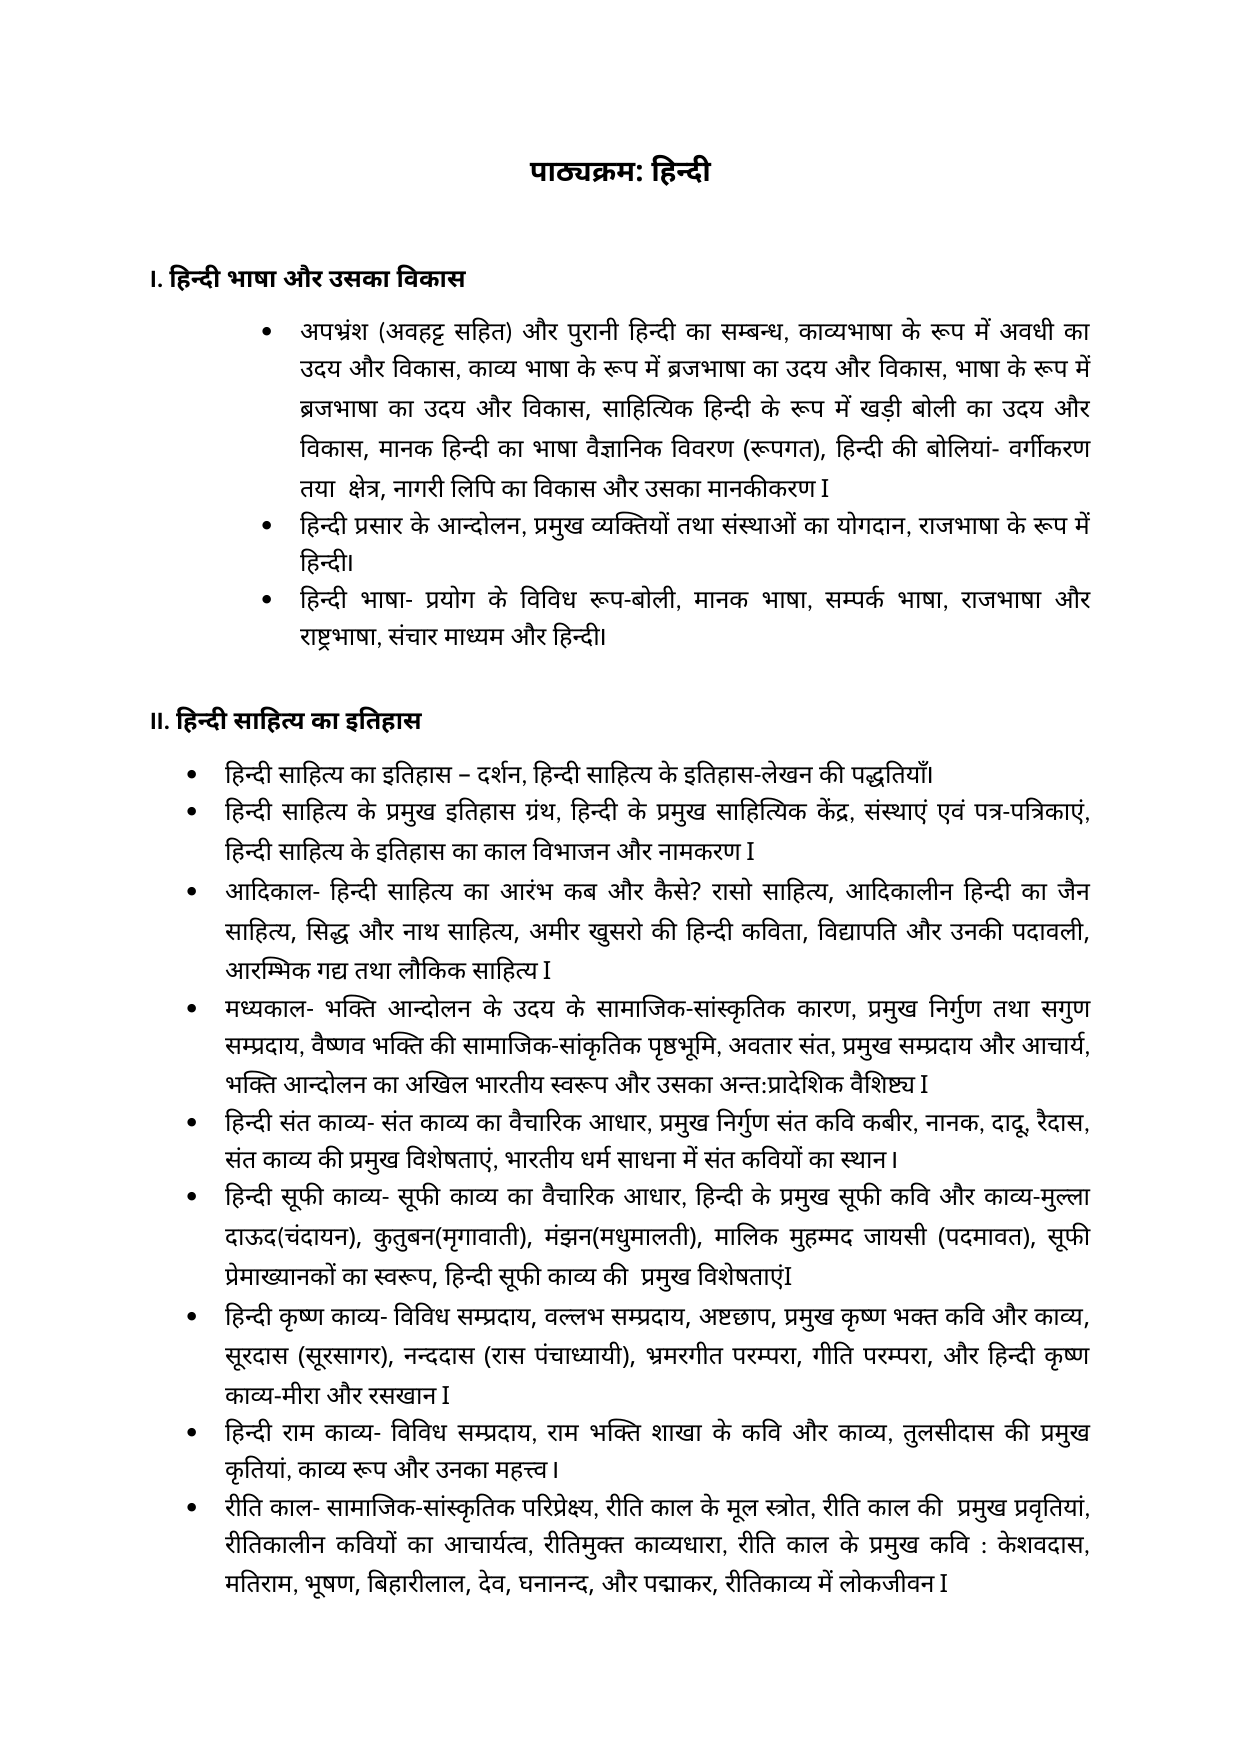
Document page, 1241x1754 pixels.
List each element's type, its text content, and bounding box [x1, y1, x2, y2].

list आदिकाल- हिन्दी साहित्य का आरंभ कब और कैसे? रासो साहित्य, आदिकालीन हिन्दी का जैन साहित्य, सिद्ध और नाथ साहित्य, अमीर खुसरो की हिन्दी कविता, विद्यापति और उनकी पदावली, आरम्भिक गद्य तथा लौकिक साहित्यI [187, 874, 1090, 990]
list हिन्दी साहित्य के प्रमुख इतिहास ग्रंथ, हिन्दी के प्रमुख साहित्यिक केंद्र, संस्थाएं एवं पत्र-पत्रिकाएं, हिन्दी साहित्य के इतिहास का काल विभाजन और नामकरणI [187, 797, 1090, 871]
text पाठ्यक्रम: हिन्दी [150, 150, 1090, 193]
list हिन्दी भाषा- प्रयोग के विविध रूप-बोली, मानक भाषा, सम्पर्क भाषा, राजभाषा और राष्ट्रभाषा, संचार माध्यम और हिन्दीI [262, 584, 1090, 656]
list मध्यकाल- भक्ति आन्दोलन के उदय के सामाजिक-सांस्कृतिक कारण, प्रमुख निर्गुण तथा सगुण सम्प्रदाय, वैष्णव भक्ति की सामाजिक-सांकृतिक पृष्ठभूमि, अवतार संत, प्रमुख सम्प्रदाय और आचार्य, भक्ति आन्दोलन का अखिल भारतीय स्वरूप और उसका अन्त:प्रादेशिक वैशिष्ट्यI [187, 993, 1090, 1104]
list अपभ्रंश (अवहट्ट सहित) और पुरानी हिन्दी का सम्बन्ध, काव्यभाषा के रूप में अवधी का उदय और विकास, काव्य भाषा के रूप में ब्रजभाषा का उदय और विकास, भाषा के रूप में ब्रजभाषा का उदय और विकास, साहित्यिक हिन्दी के रूप में खड़ी बोली का उदय और विकास, मानक हिन्दी का भाषा वैज्ञानिक विवरण (रूपगत), हिन्दी की बोलियां- वर्गीकरण तया क्षेत्र, नागरी लिपि का विकास और उसका मानकीकरणI [262, 317, 1090, 507]
list हिन्दी राम काव्य- विविध सम्प्रदाय, राम भक्ति शाखा के कवि और काव्य, तुलसीदास की प्रमुख कृतियां, काव्य रूप और उनका महत्त्वI [187, 1417, 1090, 1489]
text I. हिन्दी भाषा और उसका विकास [150, 263, 1090, 297]
list हिन्दी प्रसार के आन्दोलन, प्रमुख व्यक्तियों तथा संस्थाओं का योगदान, राजभाषा के रूप में हिन्दीI [262, 510, 1090, 582]
text II. हिन्दी साहित्य का इतिहास [150, 706, 1090, 740]
list हिन्दी साहित्य का इतिहास – दर्शन, हिन्दी साहित्य के इतिहास-लेखन की पद्धतियाँI [187, 759, 1090, 794]
list हिन्दी सूफी काव्य- सूफी काव्य का वैचारिक आधार, हिन्दी के प्रमुख सूफी कवि और काव्य-मुल्ला दाऊद(चंदायन), कुतुबन(मृगावाती), मंझन(मधुमालती), मालिक मुहम्मद जायसी (पदमावत), सूफी प्रेमाख्यानकों का स्वरूप, हिन्दी सूफी काव्य की प्रमुख विशेषताएंI [187, 1181, 1090, 1295]
list हिन्दी कृष्ण काव्य- विविध सम्प्रदाय, वल्लभ सम्प्रदाय, अष्टछाप, प्रमुख कृष्ण भक्त कवि और काव्य, सूरदास (सूरसागर), नन्ददास (रास पंचाध्यायी), भ्रमरगीत परम्परा, गीति परम्परा, और हिन्दी कृष्ण काव्य-मीरा और रसखानI [187, 1298, 1090, 1414]
list रीति काल- सामाजिक-सांस्कृतिक परिप्रेक्ष्य, रीति काल के मूल स्त्रोत, रीति काल की प्रमुख प्रवृतियां, रीतिकालीन कवियों का आचार्यत्व, रीतिमुक्त काव्यधारा, रीति काल के प्रमुख कवि : केशवदास, मतिराम, भूषण, बिहारीलाल, देव, घनानन्द, और पद्माकर, रीतिकाव्य में लोकजीवनI [187, 1492, 1090, 1603]
list हिन्दी संत काव्य- संत काव्य का वैचारिक आधार, प्रमुख निर्गुण संत कवि कबीर, नानक, दादू, रैदास, संत काव्य की प्रमुख विशेषताएं, भारतीय धर्म साधना में संत कवियों का स्थानI [187, 1107, 1090, 1179]
